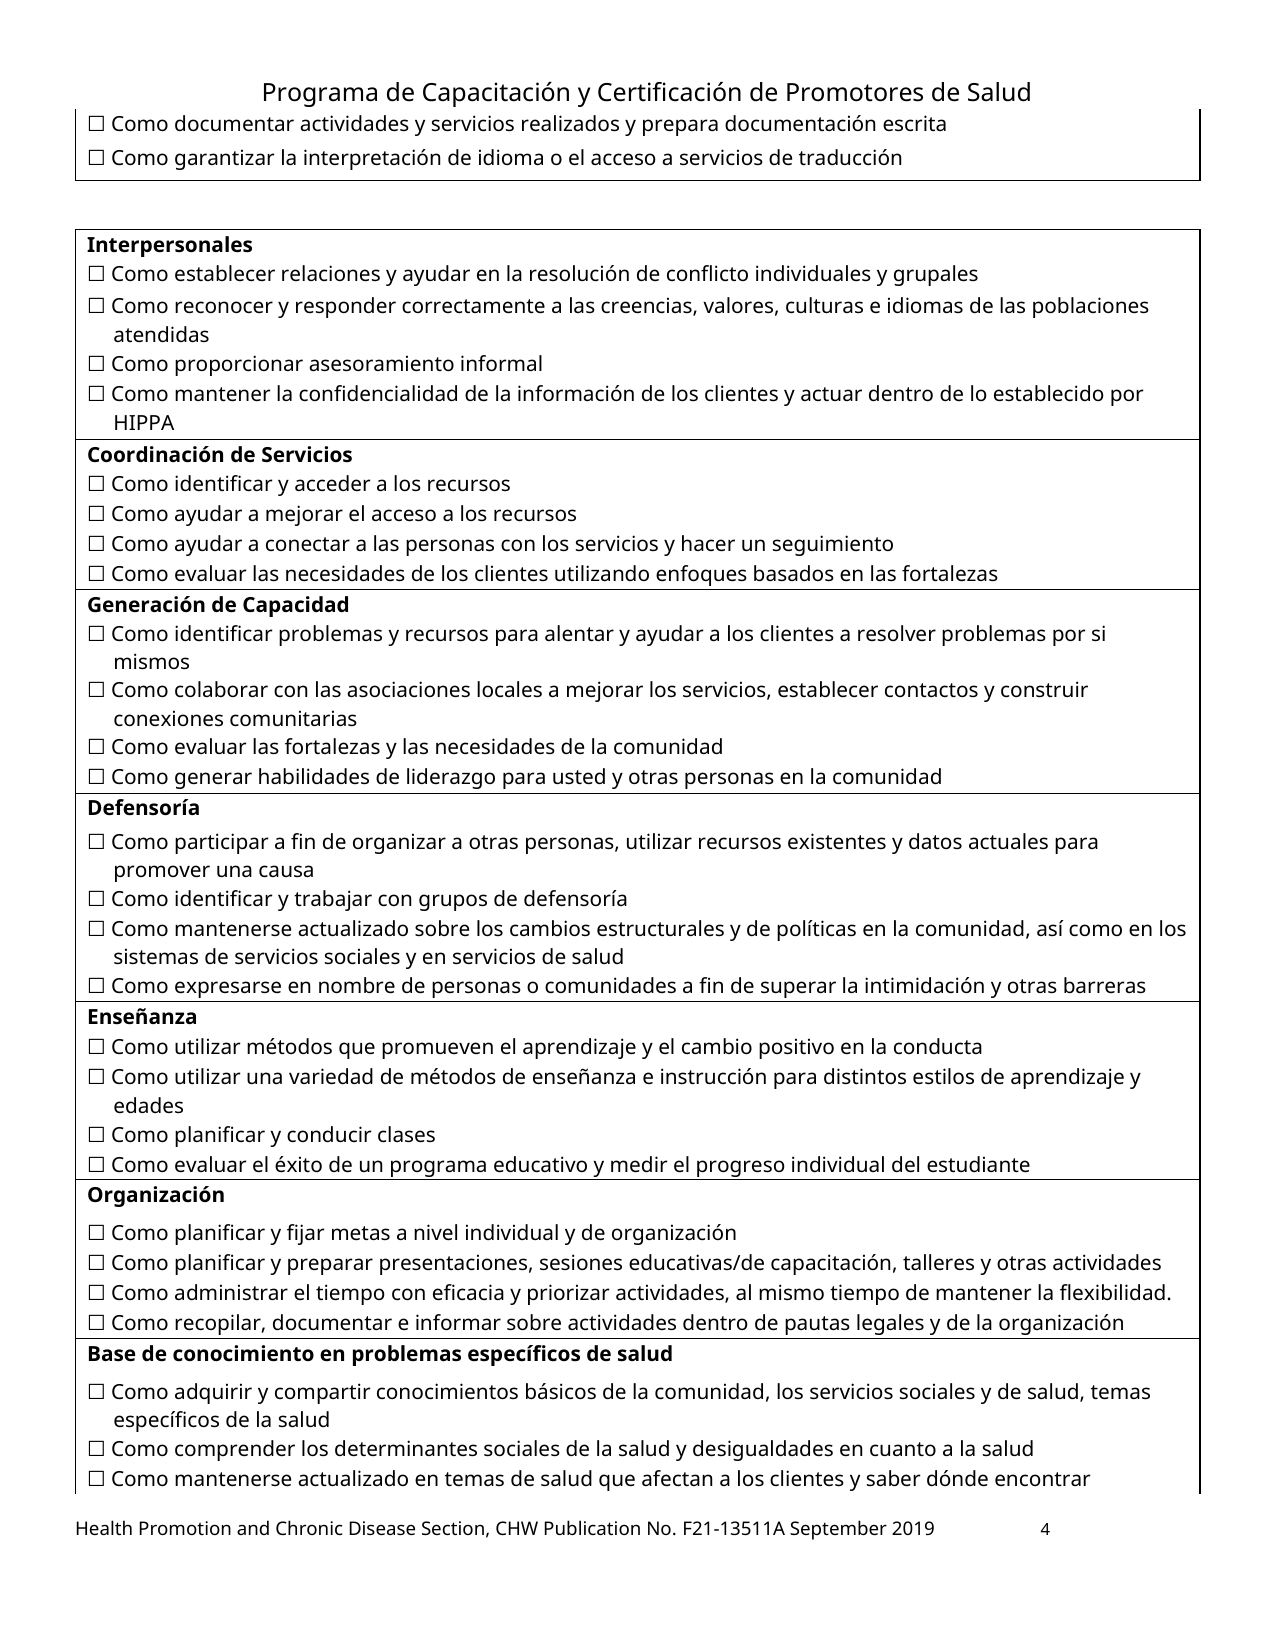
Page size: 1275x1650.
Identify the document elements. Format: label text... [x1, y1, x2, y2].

table_cell Como identificar y acceder a los recursos [76, 469, 1199, 499]
table_cell Como establecer relaciones y ayudar en la resolución de conflicto individuales y grupales [76, 259, 1199, 291]
table_cell Como planificar y fijar metas a nivel individual y de organización [76, 1218, 1199, 1248]
table_cell Como ayudar a conectar a las personas con los servicios y hacer un seguimiento [76, 529, 1199, 559]
table_cell Como comprender los determinantes sociales de la salud y desigualdades en cuanto a la salud [76, 1434, 1199, 1464]
table_cell Como adquirir y compartir conocimientos básicos de la comunidad, los servicios sociales y de salud, temas específicos de la salud [76, 1377, 1199, 1434]
table_cell Base de conocimiento en problemas específicos de salud [76, 1339, 1199, 1377]
table_cell Como generar habilidades de liderazgo para usted y otras personas en la comunidad [76, 763, 1199, 792]
table_cell Como colaborar con las asociaciones locales a mejorar los servicios, establecer contactos y construir conexiones comunitarias [76, 676, 1199, 732]
table_cell Como planificar y conducir clases [76, 1119, 1199, 1149]
table_cell Como ayudar a mejorar el acceso a los recursos [76, 499, 1199, 529]
table_cell Como documentar actividades y servicios realizados y prepara documentación escrita [76, 109, 1199, 143]
table_cell Como utilizar una variedad de métodos de enseñanza e instrucción para distintos estilos de aprendizaje y edades [76, 1063, 1199, 1119]
table_cell Como identificar y trabajar con grupos de defensoría [76, 884, 1199, 914]
table_cell Generación de Capacidad [76, 590, 1199, 619]
table_cell Como evaluar las fortalezas y las necesidades de la comunidad [76, 733, 1199, 762]
table_cell Defensoría [76, 794, 1199, 827]
table_cell Como participar a fin de organizar a otras personas, utilizar recursos existentes y datos actuales para promover una causa [76, 827, 1199, 884]
table_cell Coordinación de Servicios [76, 440, 1199, 469]
table_cell Organización [76, 1180, 1199, 1218]
table_cell Como utilizar métodos que promueven el aprendizaje y el cambio positivo en la conducta [76, 1033, 1199, 1062]
table_cell Como mantenerse actualizado sobre los cambios estructurales y de políticas en la comunidad, así como en los sistemas de servicios sociales y en servicios de salud [76, 914, 1199, 971]
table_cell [76, 1464, 1199, 1494]
table_cell Como identificar problemas y recursos para alentar y ayudar a los clientes a resolver problemas por si mismos [76, 619, 1199, 676]
table_cell Como evaluar el éxito de un programa educativo y medir el progreso individual del estudiante [76, 1149, 1199, 1179]
table_cell Enseñanza [76, 1002, 1199, 1032]
table_cell Como administrar el tiempo con eficacia y priorizar actividades, al mismo tiempo de mantener la flexibilidad. [76, 1278, 1199, 1308]
table_cell Como proporcionar asesoramiento informal [76, 349, 1199, 379]
table_cell Como evaluar las necesidades de los clientes utilizando enfoques basados en las fortalezas [76, 559, 1199, 589]
table_cell Como garantizar la interpretación de idioma o el acceso a servicios de traducción [76, 143, 1199, 180]
table_cell Como reconocer y responder correctamente a las creencias, valores, culturas e idiomas de las poblaciones atendidas [76, 291, 1199, 349]
table_cell Como mantener la confidencialidad de la información de los clientes y actuar dentro de lo establecido por HIPPA [76, 380, 1199, 439]
table_cell Como planificar y preparar presentaciones, sesiones educativas/de capacitación, talleres y otras actividades [76, 1248, 1199, 1278]
table_cell Como recopilar, documentar e informar sobre actividades dentro de pautas legales y de la organización [76, 1308, 1199, 1338]
table_header Interpersonales [76, 230, 1199, 259]
table_cell Como expresarse en nombre de personas o comunidades a fin de superar la intimidación y otras barreras [76, 971, 1199, 1001]
